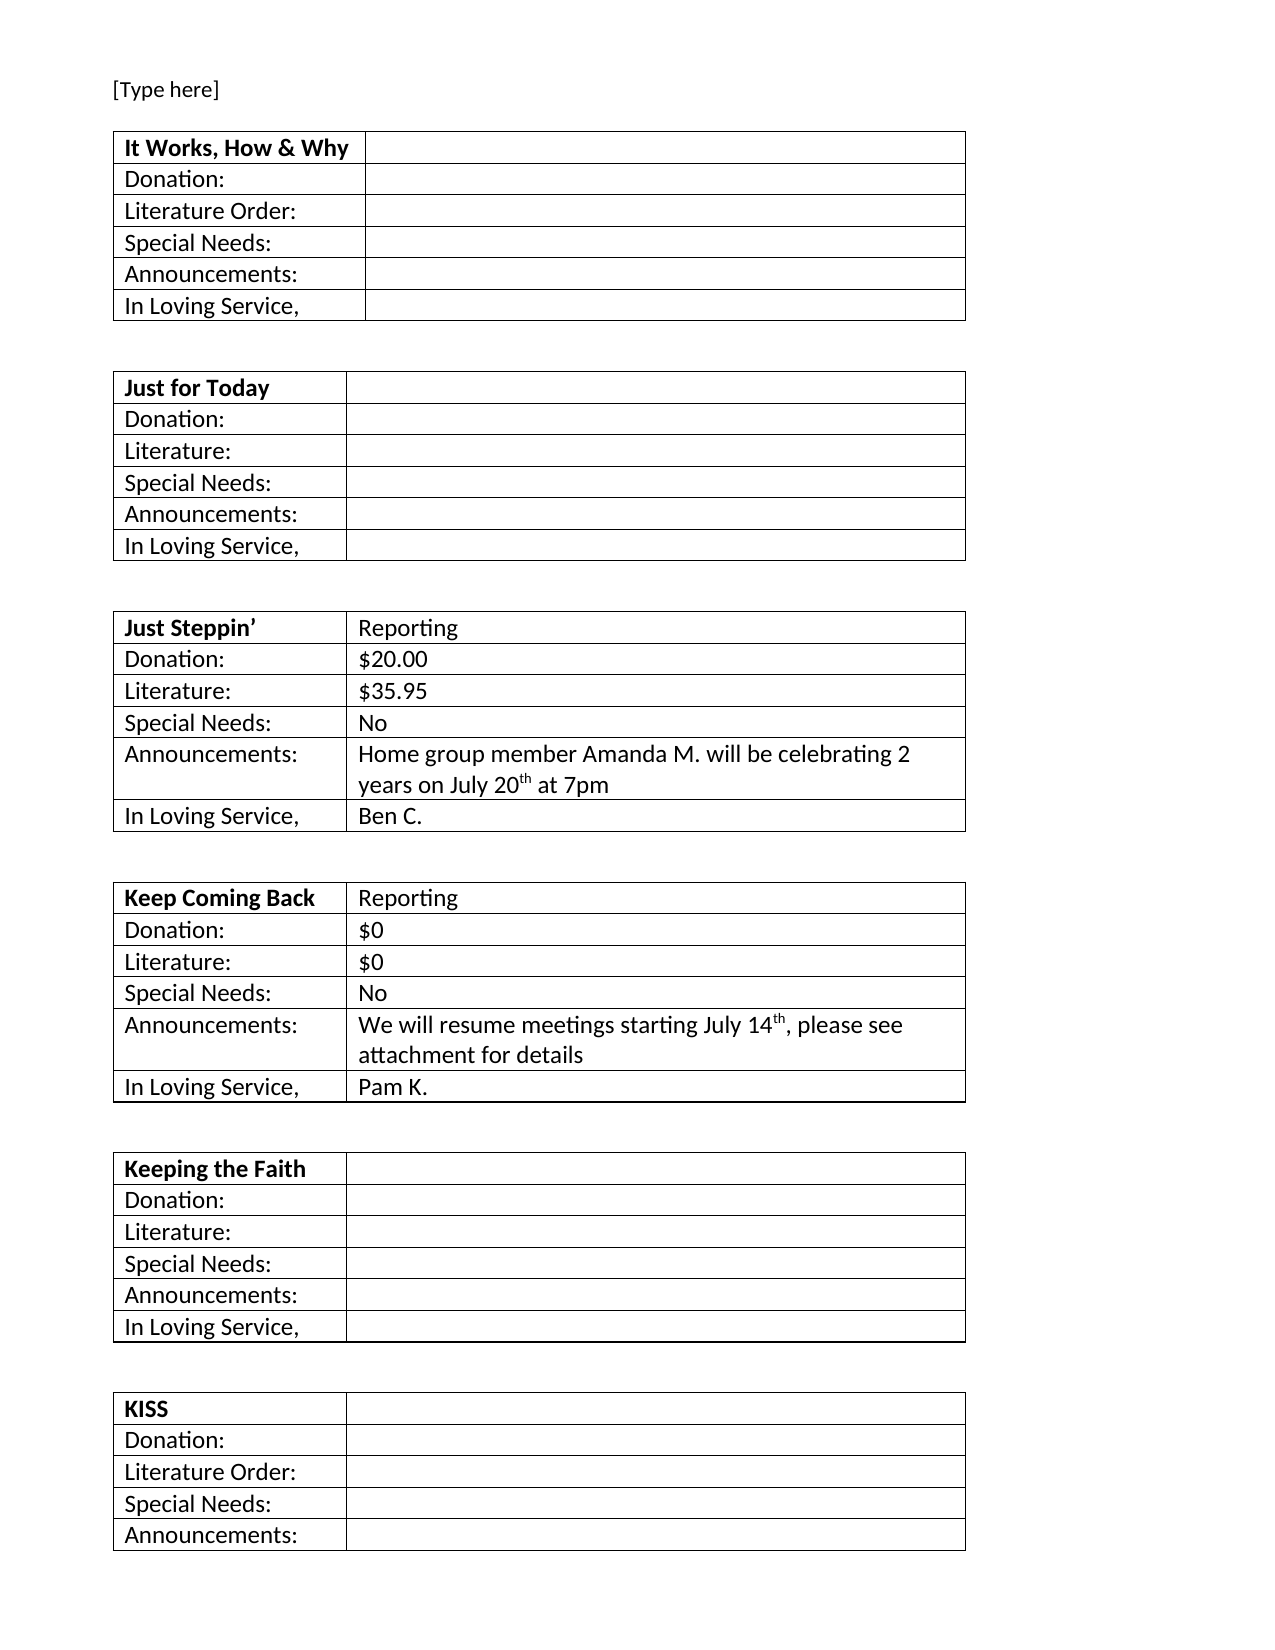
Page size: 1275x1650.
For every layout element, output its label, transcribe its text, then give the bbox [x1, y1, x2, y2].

table_header Reporting [347, 883, 965, 913]
table_cell Donation: [114, 1185, 346, 1215]
table_cell $0 [347, 914, 965, 945]
table_cell [347, 1519, 965, 1550]
table_cell [347, 1216, 965, 1247]
table_cell [366, 164, 965, 194]
table_cell [366, 195, 965, 226]
table_cell [347, 1248, 965, 1278]
table_header Just Steppin’ [114, 612, 346, 643]
table_cell [347, 404, 965, 434]
table_cell Announcements: [114, 498, 346, 529]
table_cell Announcements: [114, 1009, 346, 1070]
table_header Just for Today [114, 372, 346, 403]
table_cell Donation: [114, 1425, 346, 1455]
table_cell Special Needs: [114, 227, 365, 257]
table_header It Works, How & Why [114, 132, 365, 163]
table_cell [347, 1488, 965, 1518]
table_cell Literature: [114, 1216, 346, 1247]
table_cell No [347, 977, 965, 1008]
table_cell Pam K. [347, 1071, 965, 1101]
table_cell [366, 258, 965, 289]
table_cell In Loving Service, [114, 290, 365, 320]
table_cell Announcements: [114, 1279, 346, 1310]
table_cell Literature Order: [114, 195, 365, 226]
table_cell Ben C. [347, 800, 965, 831]
table_cell [347, 1185, 965, 1215]
table_header KISS [114, 1393, 346, 1424]
table_cell In Loving Service, [114, 1311, 346, 1341]
table_cell In Loving Service, [114, 530, 346, 560]
table_cell Donation: [114, 164, 365, 194]
table_cell [347, 435, 965, 466]
table_cell Donation: [114, 644, 346, 674]
table_cell No [347, 707, 965, 737]
table_header Keeping the Faith [114, 1153, 346, 1184]
table_cell Literature: [114, 435, 346, 466]
table_header Keep Coming Back [114, 883, 346, 913]
table_cell Literature: [114, 675, 346, 706]
table_cell In Loving Service, [114, 1071, 346, 1101]
table_cell Announcements: [114, 1519, 346, 1550]
table_cell Announcements: [114, 258, 365, 289]
table_cell Special Needs: [114, 467, 346, 497]
table_cell [347, 1279, 965, 1310]
table_cell [347, 1425, 965, 1455]
table_cell Donation: [114, 404, 346, 434]
table_cell Home group member Amanda M. will be celebrating 2 years on July 20th at 7pm [347, 738, 965, 799]
table_cell In Loving Service, [114, 800, 346, 831]
table_cell Announcements: [114, 738, 346, 799]
table_cell [347, 467, 965, 497]
table_cell Special Needs: [114, 707, 346, 737]
table_cell [347, 498, 965, 529]
table_cell Special Needs: [114, 977, 346, 1008]
table_cell $0 [347, 946, 965, 976]
table_cell Donation: [114, 914, 346, 945]
table_cell Special Needs: [114, 1488, 346, 1518]
table_cell We will resume meetings starting July 14th, please see attachment for details [347, 1009, 965, 1070]
table_cell Literature Order: [114, 1456, 346, 1487]
table_cell Special Needs: [114, 1248, 346, 1278]
table_header [347, 372, 965, 403]
table_header [366, 132, 965, 163]
table_header [347, 1153, 965, 1184]
table_cell Literature: [114, 946, 346, 976]
table_header Reporting [347, 612, 965, 643]
table_cell $20.00 [347, 644, 965, 674]
table_cell [347, 530, 965, 560]
table_cell [347, 1456, 965, 1487]
table_cell [366, 290, 965, 320]
table_cell $35.95 [347, 675, 965, 706]
table_cell [347, 1311, 965, 1341]
table_header [347, 1393, 965, 1424]
table_cell [366, 227, 965, 257]
